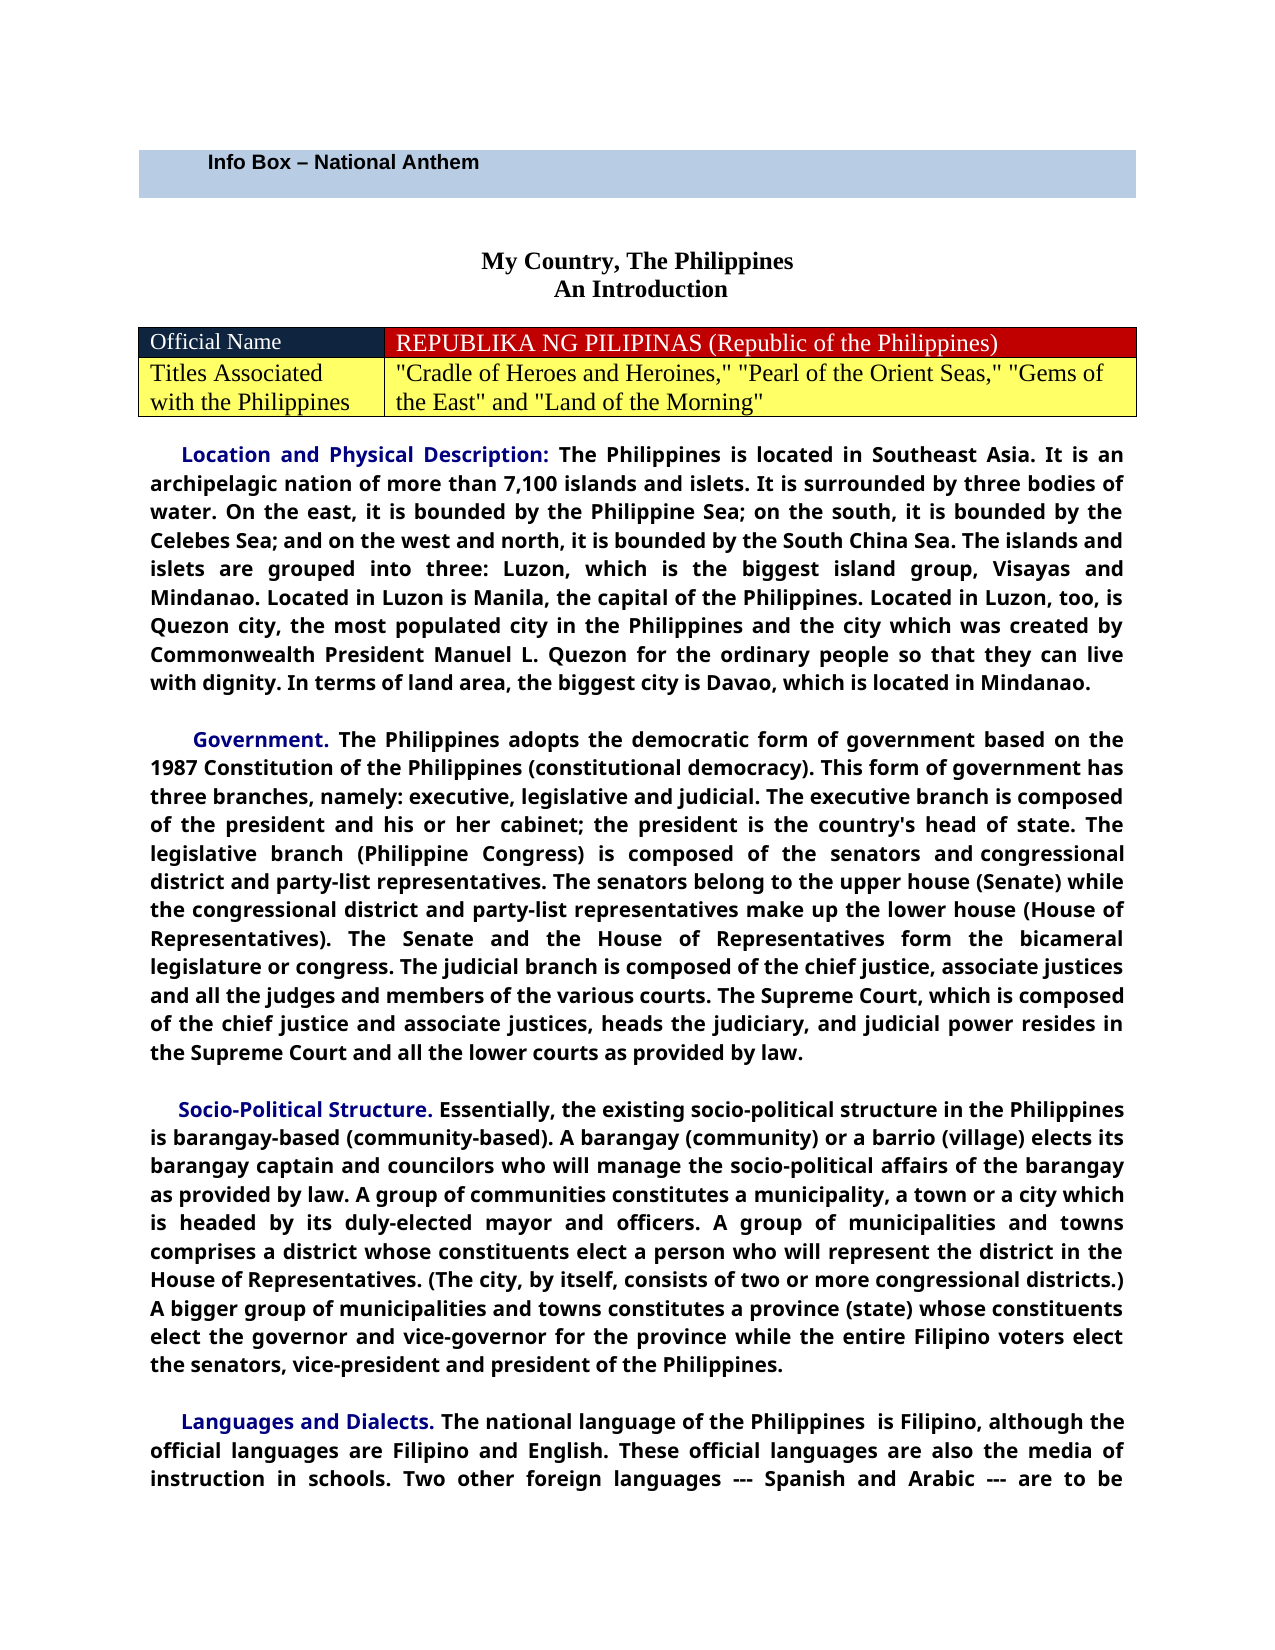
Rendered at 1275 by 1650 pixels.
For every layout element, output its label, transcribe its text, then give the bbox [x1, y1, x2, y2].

text My Country, The Philippines An Introduction [150, 246, 1125, 303]
table_cell "Cradle of Heroes and Heroines," "Pearl of the Orient Seas," "Gems of the East" and "Land of the Morning" [385, 358, 1136, 416]
table_cell Titles Associated with the Philippines [139, 358, 384, 416]
text Socio-Political Structure. Essentially, the existing socio-political structure in the is barangay-based (community-based). A barangay (community) or a barrio (village) elects its barangay captain and councilors who will manage the socio-political affairs of the barangay as provided by law. A group of communities constitutes a municipality, a town or a city which is headed by its duly-elected mayor and officers. A group of municipalities and towns comprises a district whose constituents elect a person who will represent the district in the House of Representatives. (The city, by itself, consists of two or more congressional districts.) A bigger group of municipalities and towns constitutes a province (state) whose constituents elect the governor and vice-governor for the province while the entire Filipino voters elect the senators, vice-president and president of the . [150, 1095, 1125, 1379]
table_header Official Name [139, 328, 384, 357]
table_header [139, 150, 1136, 198]
text Government. The adopts the democratic form of government based on the 1987 Constitution of the (constitutional democracy). This form of government has three branches, namely: executive, legislative and judicial. The executive branch is composed of the president and his or her cabinet; the president is the country's head of state. The legislative branch (Philippine Congress) is composed of the senators and congressional district and party-list representatives. The senators belong to the upper house (Senate) while the congressional district and party-list representatives make up the lower house (House of Representatives). The Senate and the House of Representatives form the bicameral legislature or congress. The judicial branch is composed of the chief justice, associate justices and all the judges and members of the various courts. The Supreme Court, which is composed of the chief justice and associate justices, heads the judiciary, and judicial power resides in the Supreme Court and all the lower courts as provided by law. [150, 725, 1125, 1066]
text Location and Physical Description: The Philippines is located in Southeast Asia. It is an archipelagic nation of more than 7,100 islands and islets. It is surrounded by three bodies of water. On the east, it is bounded by the Philippine Sea; on the south, it is bounded by the Celebes Sea; and on the west and north, it is bounded by the . The islands and islets are grouped into three: Luzon, which is the biggest island group, Visayas and . Located in Luzon is , the capital of the . Located in Luzon, too, is Quezon city, the most populated city in the Philippines and the city which was created by Commonwealth President Manuel L. Quezon for the ordinary people so that they can live with dignity. In terms of land area, the biggest city is , which is located in . [150, 441, 1125, 697]
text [150, 1407, 1125, 1493]
table_header REPUBLIKA NG PILIPINAS (Republic of the Philippines) [385, 328, 1136, 357]
